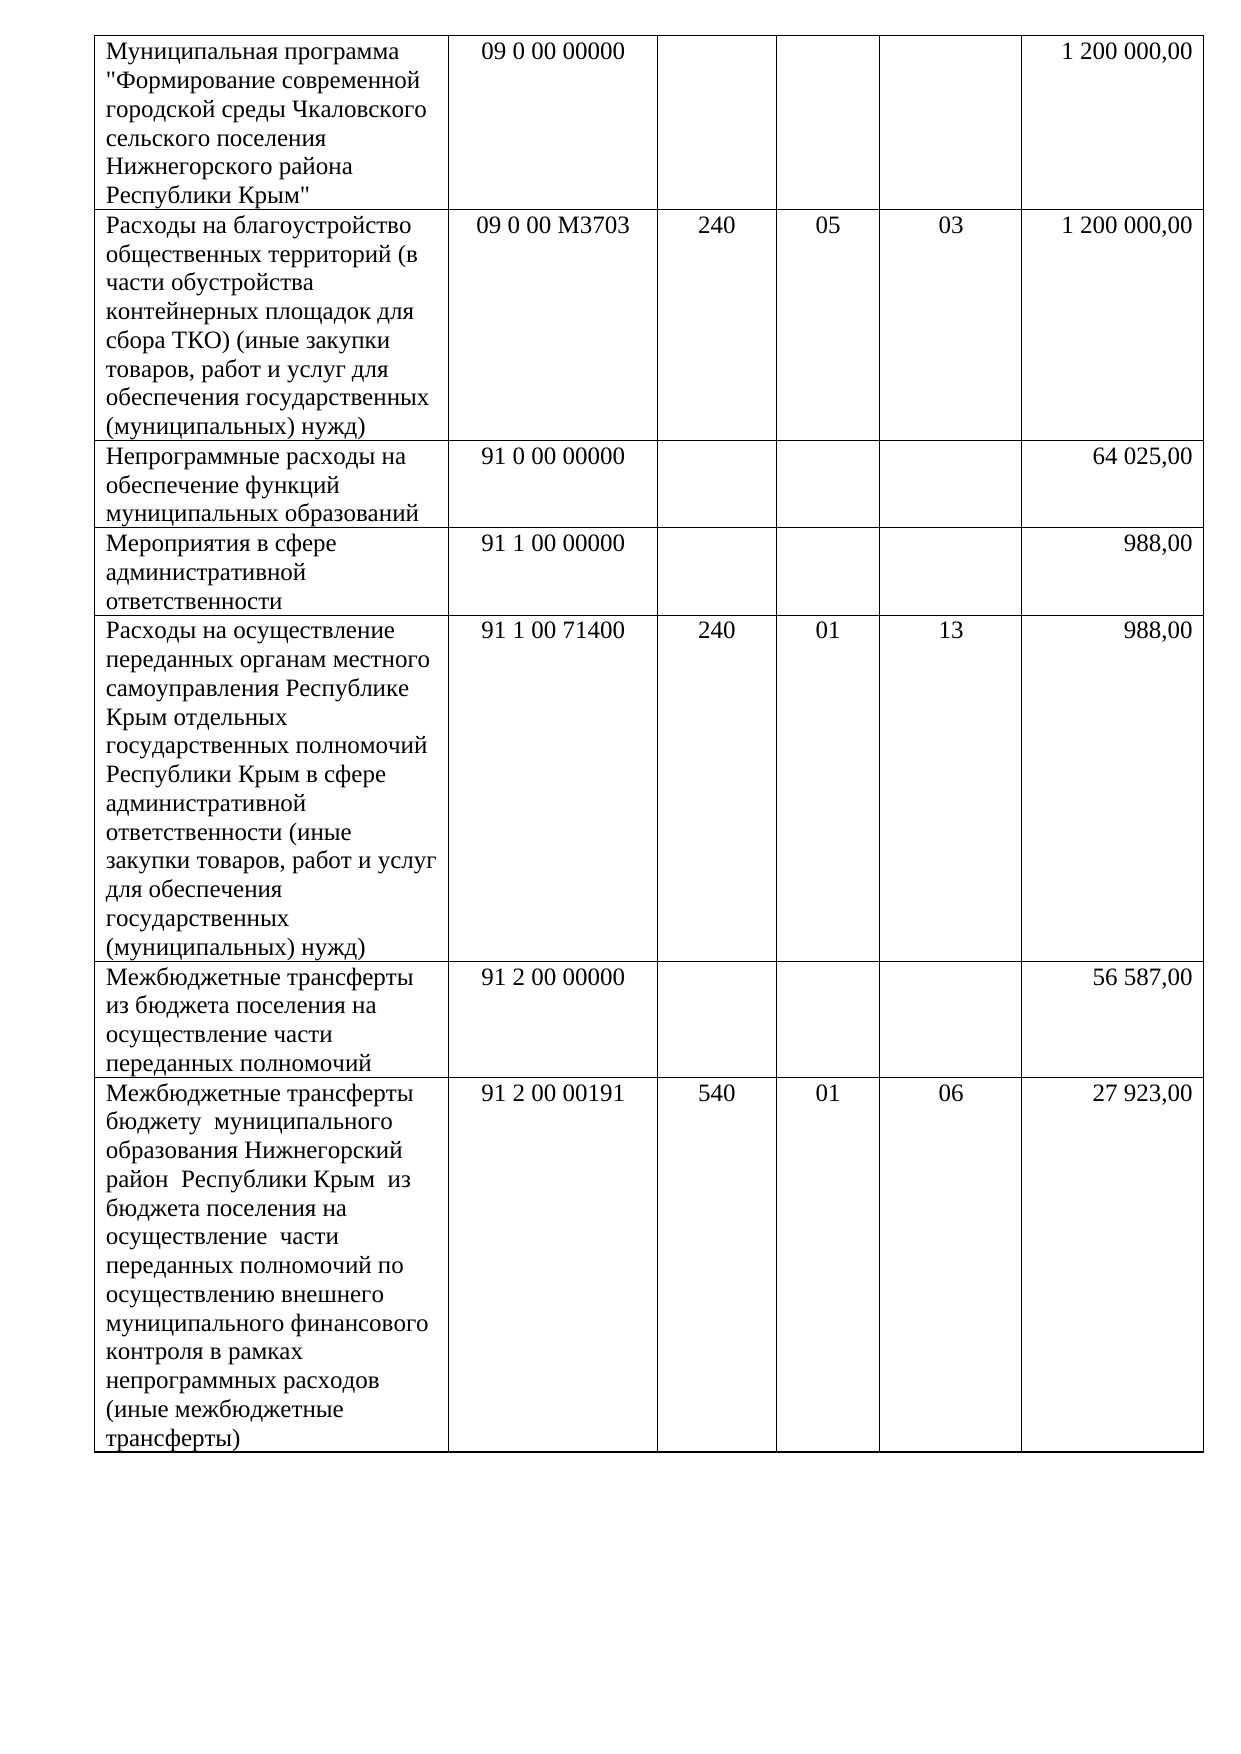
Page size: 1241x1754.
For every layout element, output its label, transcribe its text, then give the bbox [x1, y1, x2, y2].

table_cell [880, 36, 1021, 209]
table_cell 91 0 00 00000 [449, 441, 657, 527]
table_cell 56 587,00 [1022, 962, 1203, 1077]
table_cell [777, 528, 879, 614]
table_cell 1 200 000,00 [1022, 36, 1203, 209]
table_cell [658, 962, 776, 1077]
table_cell Непрограммные расходы на обеспечение функций муниципальных образований [95, 441, 448, 527]
table_cell Муниципальная программа "Формирование современной городской среды Чкаловского сельского поселения Нижнегорского района Республики Крым" [95, 36, 448, 209]
table_cell 05 [777, 210, 879, 440]
table_cell 240 [658, 616, 776, 961]
table_cell [880, 962, 1021, 1077]
table_cell Межбюджетные трансферты из бюджета поселения на осуществление части переданных полномочий [95, 962, 448, 1077]
table_cell 91 1 00 71400 [449, 616, 657, 961]
table_cell 27 923,00 [1022, 1078, 1203, 1451]
table_cell [880, 441, 1021, 527]
table_cell 540 [658, 1078, 776, 1451]
table_cell [777, 36, 879, 209]
table_cell Мероприятия в сфере административной ответственности [95, 528, 448, 614]
table_cell 91 2 00 00191 [449, 1078, 657, 1451]
table_cell 03 [880, 210, 1021, 440]
table_cell [777, 962, 879, 1077]
table_cell Расходы на осуществление переданных органам местного самоуправления Республике Крым отдельных государственных полномочий Республики Крым в сфере административной ответственности (иные закупки товаров, работ и услуг для обеспечения государственных (муниципальных) нужд) [95, 616, 448, 961]
table_cell 01 [777, 1078, 879, 1451]
table_cell [658, 36, 776, 209]
table_cell 988,00 [1022, 528, 1203, 614]
table_cell 240 [658, 210, 776, 440]
table_cell Расходы на благоустройство общественных территорий (в части обустройства контейнерных площадок для сбора ТКО) (иные закупки товаров, работ и услуг для обеспечения государственных (муниципальных) нужд) [95, 210, 448, 440]
table_cell 64 025,00 [1022, 441, 1203, 527]
table_cell 91 2 00 00000 [449, 962, 657, 1077]
table_cell 06 [880, 1078, 1021, 1451]
table_cell 13 [880, 616, 1021, 961]
table_cell 09 0 00 М3703 [449, 210, 657, 440]
table_cell 91 1 00 00000 [449, 528, 657, 614]
table_cell [777, 441, 879, 527]
table_cell Межбюджетные трансферты бюджету муниципального образования Нижнегорский район Республики Крым из бюджета поселения на осуществление части переданных полномочий по осуществлению внешнего муниципального финансового контроля в рамках непрограммных расходов (иные межбюджетные трансферты) [95, 1078, 448, 1451]
table_cell [880, 528, 1021, 614]
table_cell 01 [777, 616, 879, 961]
table_cell [658, 441, 776, 527]
table_cell 1 200 000,00 [1022, 210, 1203, 440]
table_cell [658, 528, 776, 614]
table_cell 09 0 00 00000 [449, 36, 657, 209]
table_cell 988,00 [1022, 616, 1203, 961]
